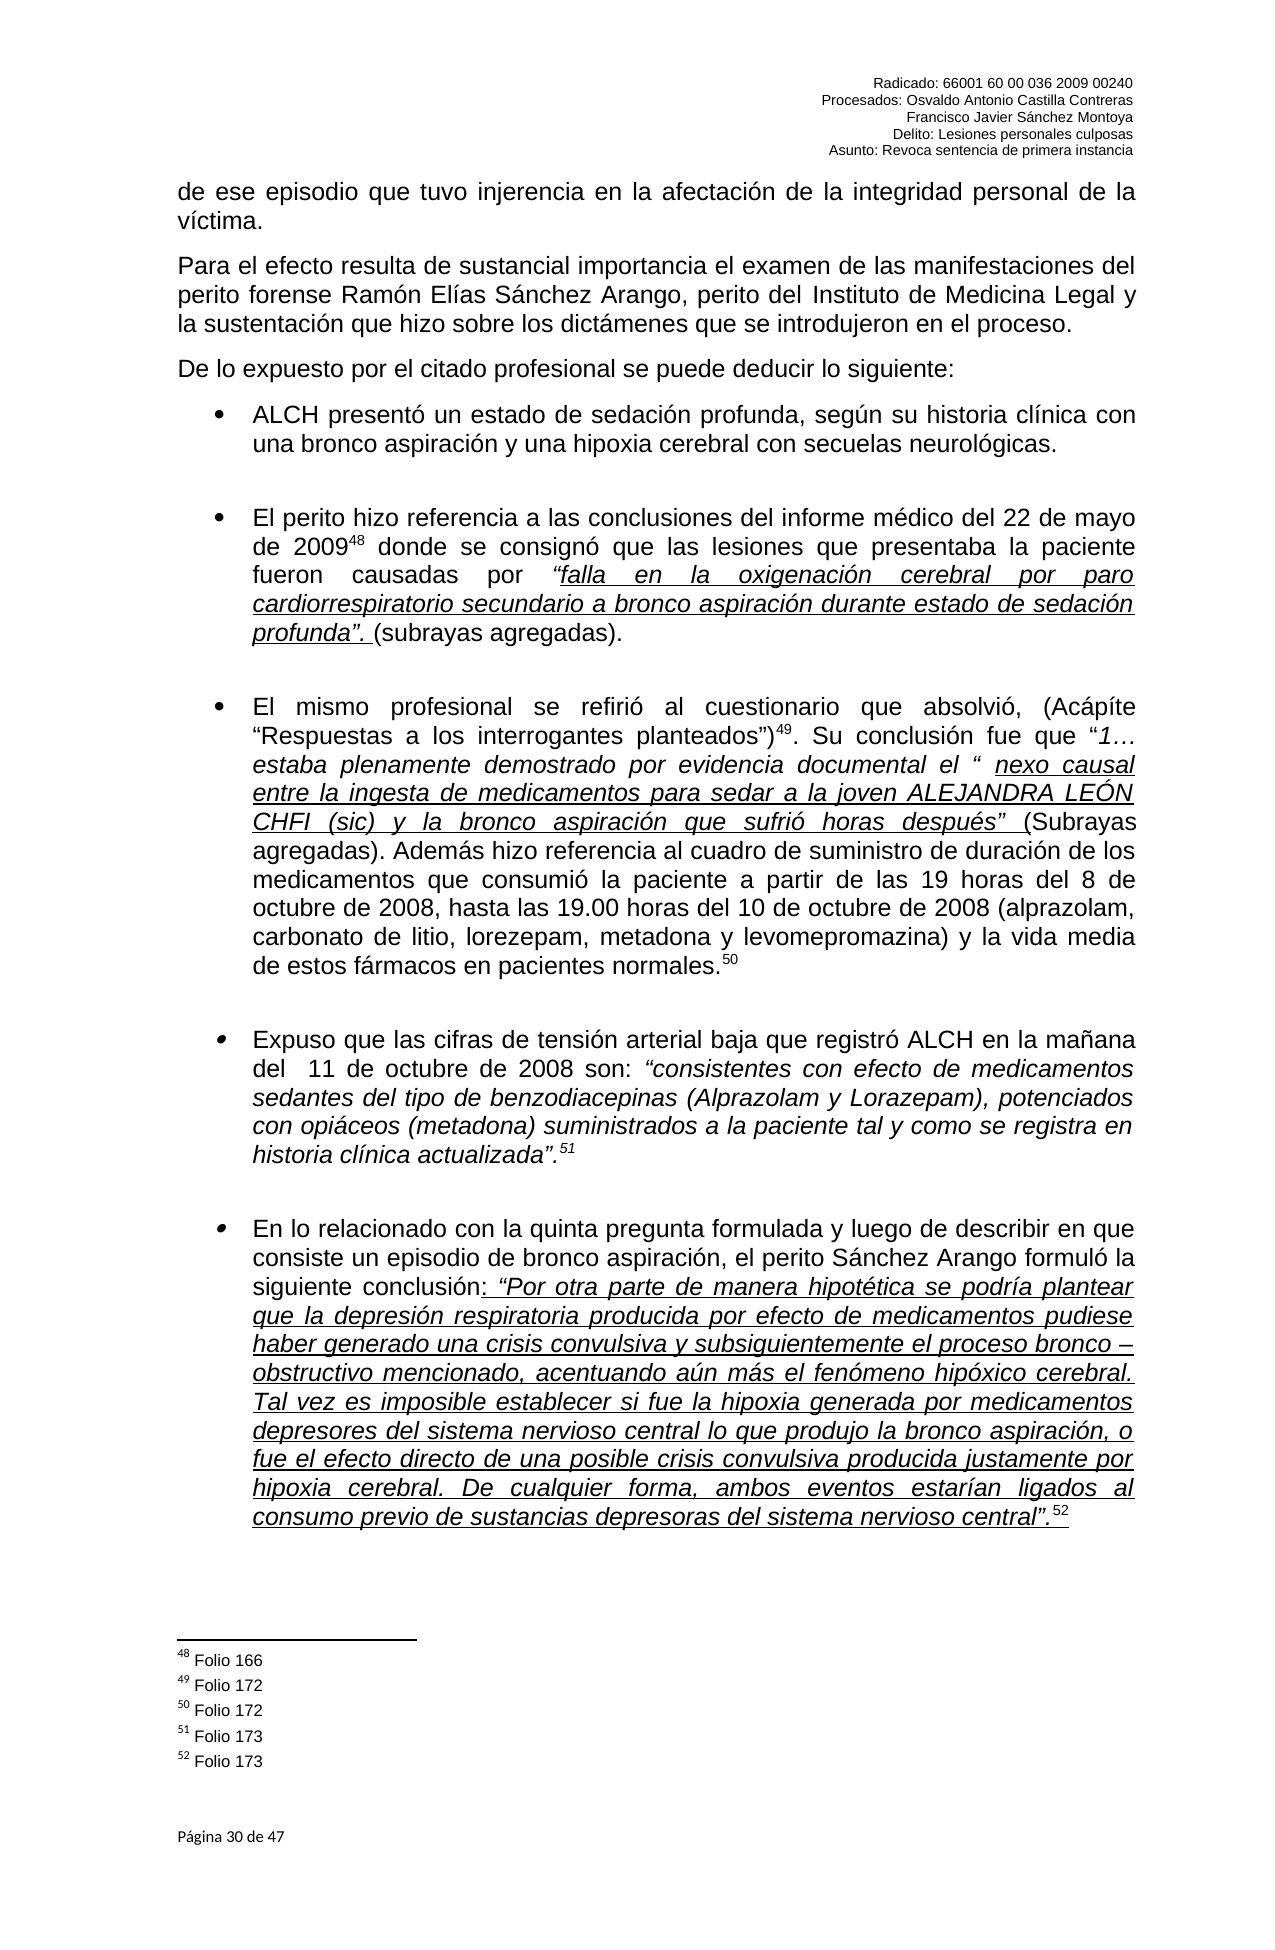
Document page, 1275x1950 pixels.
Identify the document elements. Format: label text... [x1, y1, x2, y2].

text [177, 177, 1137, 235]
text De lo expuesto por el citado profesional se puede deducir lo siguiente: [177, 354, 1137, 383]
list El perito hizo referencia a las conclusiones del informe médico del 22 de mayo de 2009 donde se consignó que las lesiones que presentaba la paciente fueron causadas por “falla en la oxigenación cerebral por paro cardiorrespiratorio secundario a bronco aspiración durante estado de sedación profunda”. (subrayas agregadas). [215, 503, 1137, 647]
list Expuso que las cifras de tensión arterial baja que registró ALCH en la mañana del 11 de octubre de 2008 son: “consistentes con efecto de medicamentos sedantes del tipo de benzodiacepinas (Alprazolam y Lorazepam), potenciados con opiáceos (metadona) suministrados a la paciente tal y como se registra en historia clínica actualizada”. [215, 1025, 1137, 1169]
list En lo relacionado con la quinta pregunta formulada y luego de describir en que consiste un episodio de bronco aspiración, el perito Sánchez Arango formuló la siguiente conclusión: “Por otra parte de manera hipotética se podría plantear que la depresión respiratoria producida por efecto de medicamentos pudiese haber generado una crisis convulsiva y subsiguientemente el proceso bronco –obstructivo mencionado, acentuando aún más el fenómeno hipóxico cerebral. Tal vez es imposible establecer si fue la hipoxia generada por medicamentos depresores del sistema nervioso central lo que produjo la bronco aspiración, o fue el efecto directo de una posible crisis convulsiva producida justamente por hipoxia cerebral. De cualquier forma, ambos eventos estarían ligados al consumo previo de sustancias depresoras del sistema nervioso central”. [215, 1214, 1137, 1531]
list El mismo profesional se refirió al cuestionario que absolvió, (Acápíte “Respuestas a los interrogantes planteados”). Su conclusión fue que “1… estaba plenamente demostrado por evidencia documental el “ nexo causal entre la ingesta de medicamentos para sedar a la joven ALEJANDRA LEÓN CHFI (sic) y la bronco aspiración que sufrió horas después” (Subrayas agregadas). Además hizo referencia al cuadro de suministro de duración de los medicamentos que consumió la paciente a partir de las 19 horas del 8 de octubre de 2008, hasta las 19.00 horas del 10 de octubre de 2008 (alprazolam, carbonato de litio, lorezepam, metadona y levomepromazina) y la vida media de estos fármacos en pacientes normales. [215, 692, 1137, 979]
list ALCH presentó un estado de sedación profunda, según su historia clínica con una bronco aspiración y una hipoxia cerebral con secuelas neurológicas. [215, 400, 1137, 457]
text Para el efecto resulta de sustancial importancia el examen de las manifestaciones del perito forense Ramón Elías Sánchez Arango, perito del Instituto de Medicina Legal y la sustentación que hizo sobre los dictámenes que se introdujeron en el proceso. [177, 251, 1137, 338]
